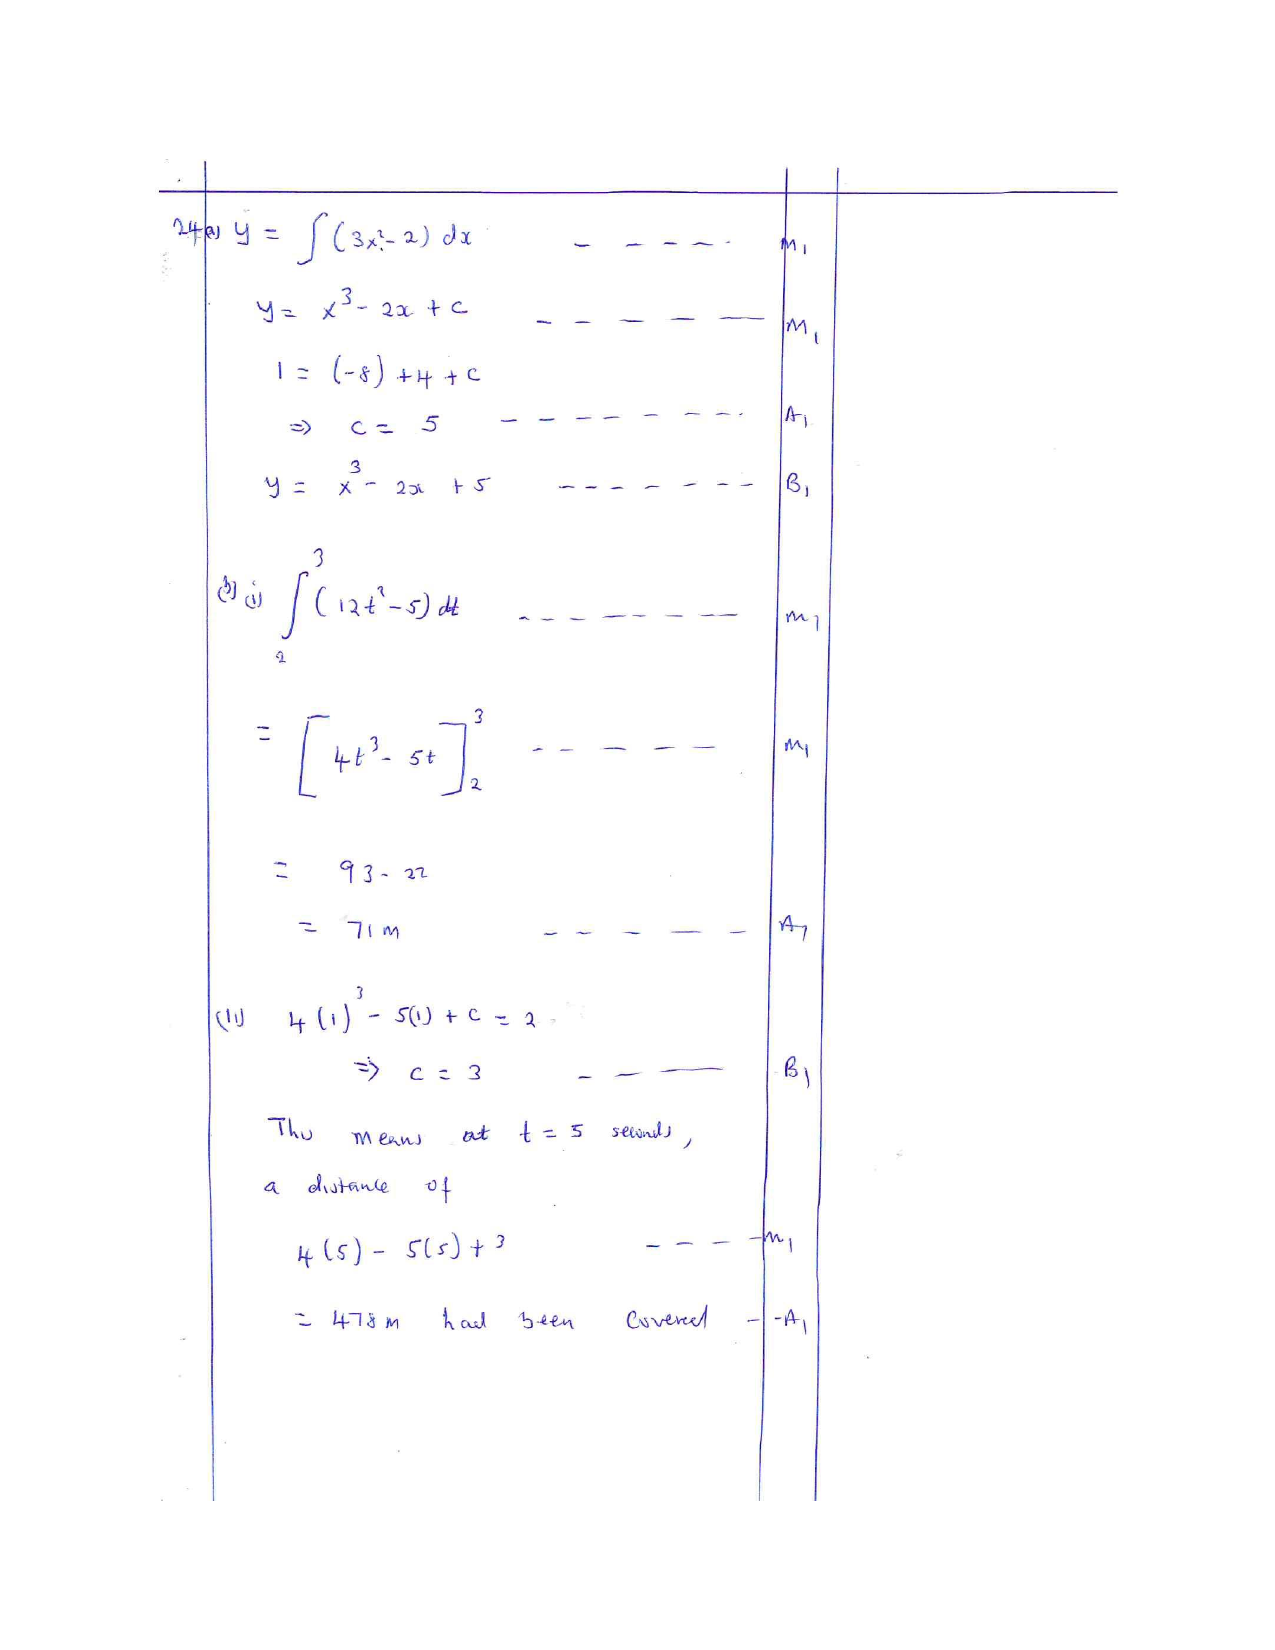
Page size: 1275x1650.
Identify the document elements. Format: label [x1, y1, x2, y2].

picture [150, 150, 1125, 1501]
